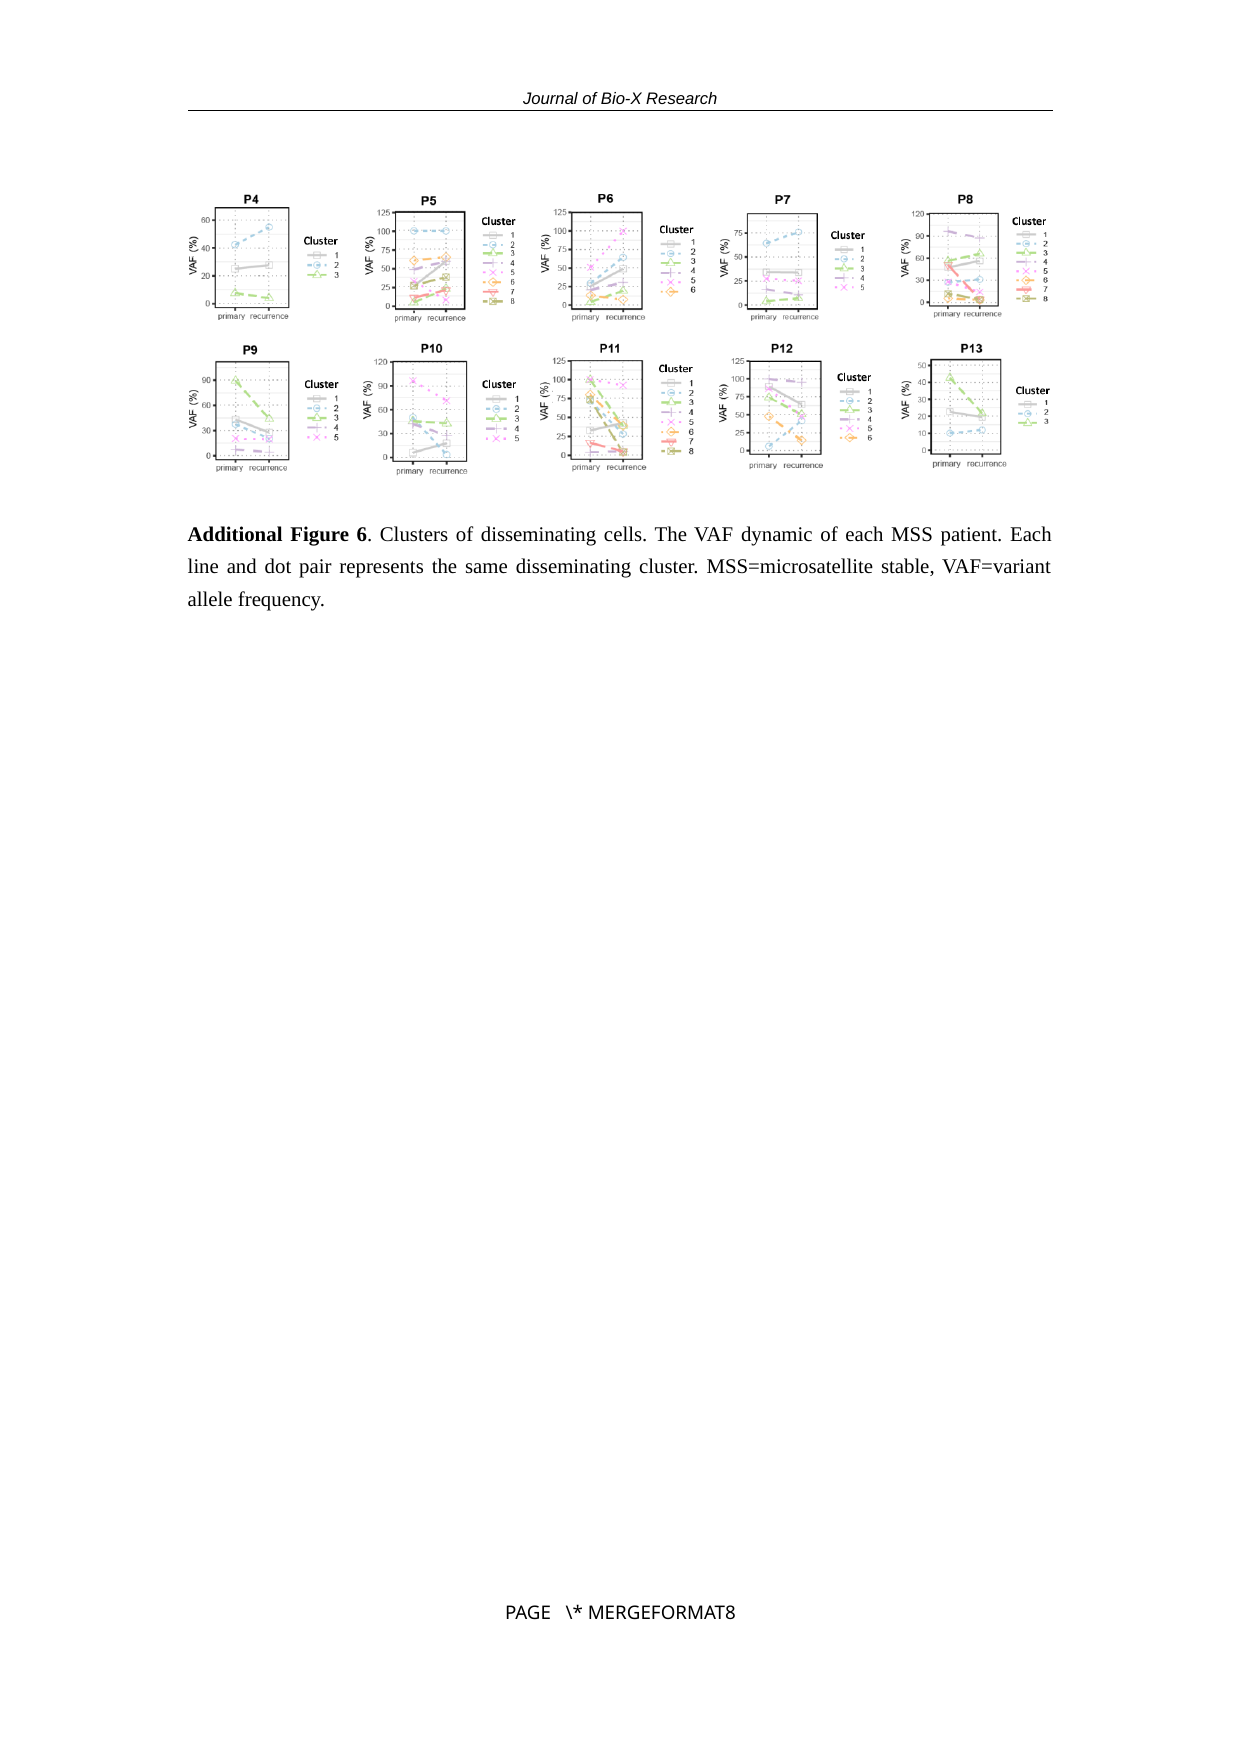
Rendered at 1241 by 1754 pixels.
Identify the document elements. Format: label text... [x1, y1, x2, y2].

picture [187, 192, 1053, 476]
text Additional Figure 6. Clusters of disseminating cells. The VAF dynamic of each MSS patient. Each line and dot pair represents the same disseminating cluster. MSS=microsatellite stable, VAF=variant allele frequency. [187, 517, 1053, 615]
